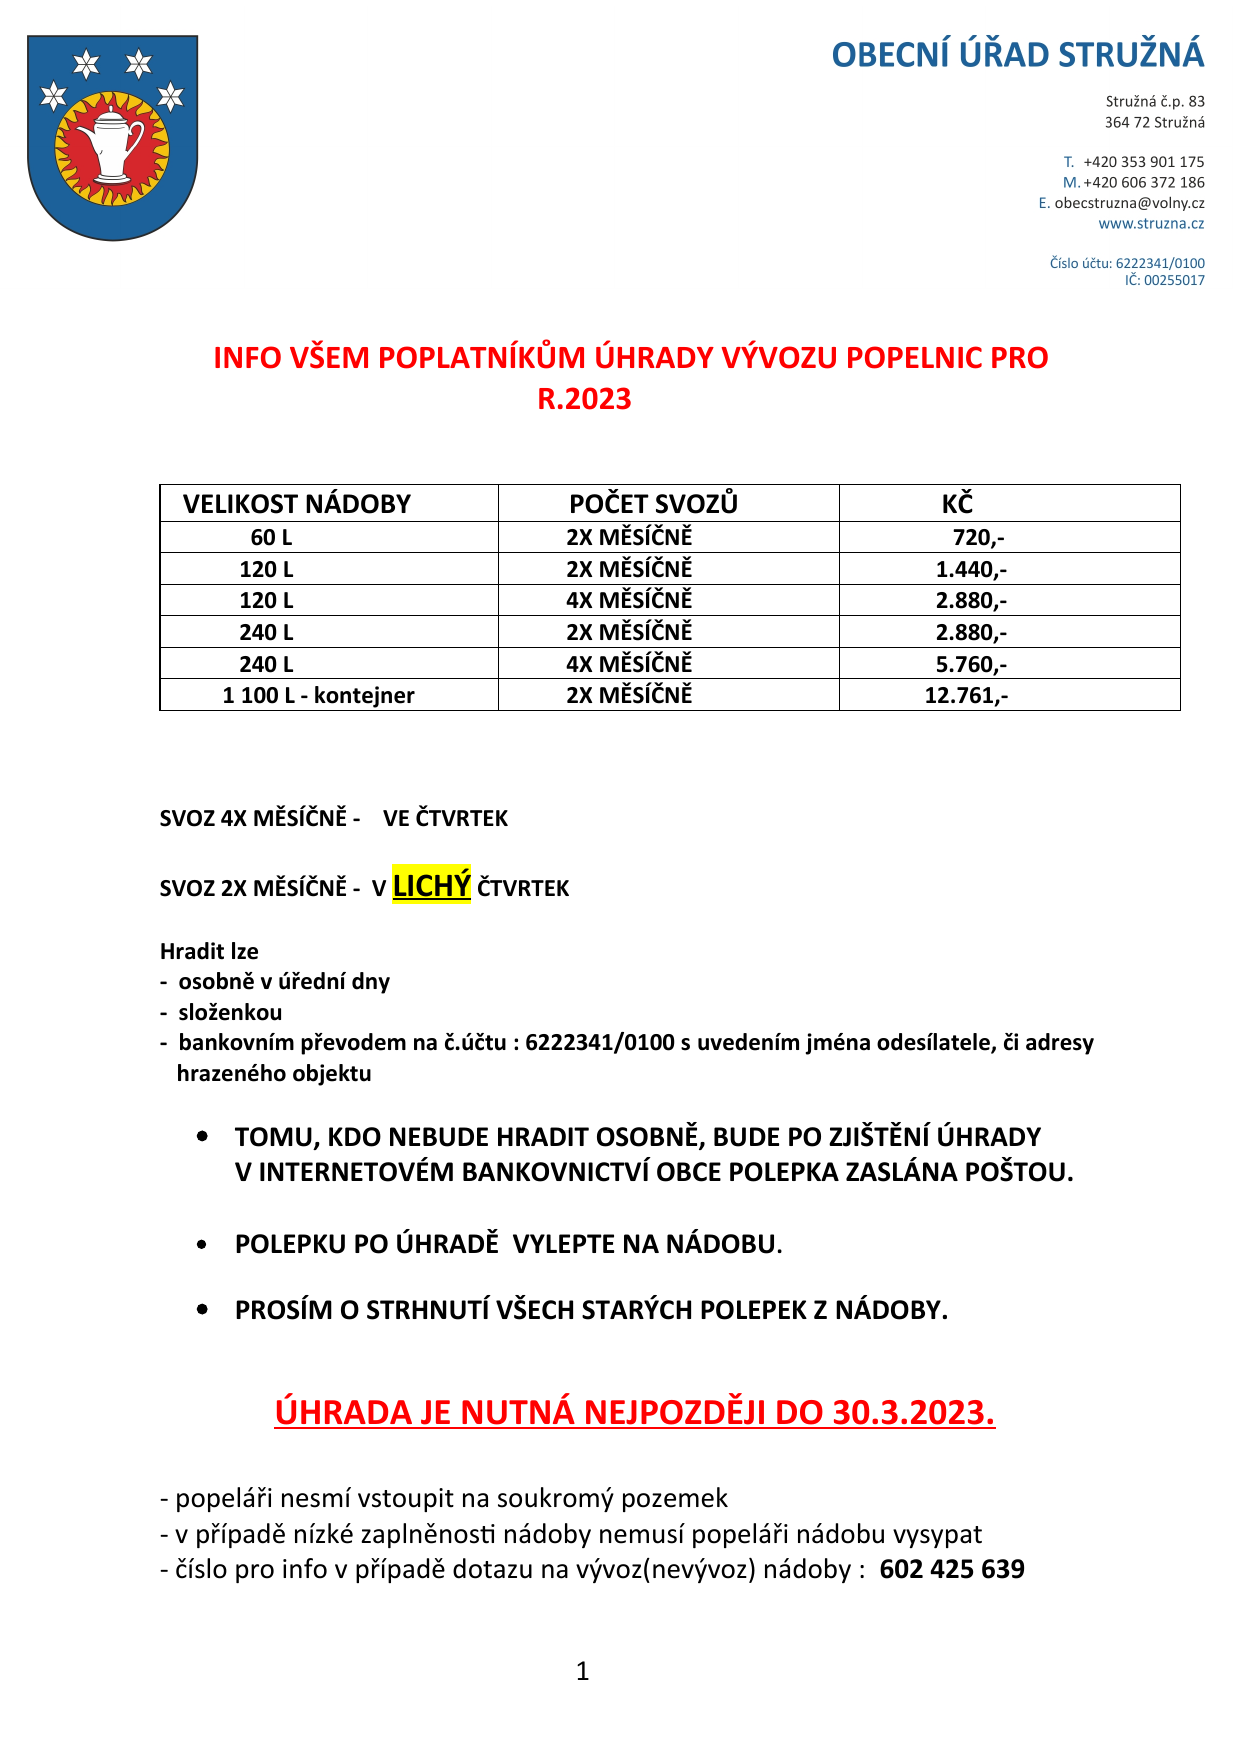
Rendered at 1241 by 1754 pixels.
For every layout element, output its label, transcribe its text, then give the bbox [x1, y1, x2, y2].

table_cell 120 L [161, 553, 498, 584]
list POLEPKU PO ÚHRADĚ VYLEPTE NA NÁDOBU. [197, 1225, 1110, 1260]
table_header VELIKOST NÁDOBY [161, 485, 498, 521]
table_cell 120 L [161, 585, 498, 615]
picture [0, 6, 1233, 289]
list TOMU, KDO NEBUDE HRADIT OSOBNĚ, BUDE PO ZJIŠTĚNÍ ÚHRADY V INTERNETOVÉM BANKOVNICTVÍ OBCE POLEPKA ZASLÁNA POŠTOU. [197, 1118, 1110, 1189]
text - číslo pro info v případě dotazu na vývoz(nevývoz) nádoby : 602 425 639 [159, 1551, 1110, 1586]
text SVOZ 2X MĚSÍČNĚ - V LICHÝ ČTVRTEK [159, 863, 1110, 904]
text - osobně v úřední dny [159, 965, 1110, 996]
table_cell 1 100 L - kontejner [161, 679, 498, 710]
text INFO VŠEM POPLATNÍKŮM ÚHRADY VÝVOZU POPELNIC PRO [183, 336, 1110, 377]
table_cell 2X MĚSÍČNĚ [499, 679, 839, 710]
table_cell 240 L [161, 616, 498, 647]
table_cell 5.760,- [840, 648, 1180, 678]
table_header POČET SVOZŮ [499, 485, 839, 521]
text R.2023 [183, 377, 1110, 418]
table_cell 720,- [840, 522, 1180, 552]
table_cell 2.880,- [840, 616, 1180, 647]
table_cell 2X MĚSÍČNĚ [499, 522, 839, 552]
table_cell 60 L [161, 522, 498, 552]
table_cell 12.761,- [840, 679, 1180, 710]
text Hradit lze [159, 935, 1110, 965]
table_cell 240 L [161, 648, 498, 678]
table_header KČ [840, 485, 1180, 521]
table_cell 4X MĚSÍČNĚ [499, 585, 839, 615]
text - bankovním převodem na č.účtu : 6222341/0100 s uvedením jména odesílatele, či adresy [159, 1026, 1110, 1057]
text - v případě nízké zaplněnosti nádoby nemusí popeláři nádobu vysypat [159, 1515, 1110, 1551]
text ÚHRADA JE NUTNÁ NEJPOZDĚJI DO 30.3.2023. [159, 1388, 1110, 1433]
text - složenkou [159, 996, 1110, 1026]
text hrazeného objektu [159, 1057, 1110, 1087]
text - popeláři nesmí vstoupit na soukromý pozemek [159, 1479, 1110, 1515]
table_cell 1.440,- [840, 553, 1180, 584]
table_cell 2.880,- [840, 585, 1180, 615]
table_cell 2X MĚSÍČNĚ [499, 553, 839, 584]
text SVOZ 4X MĚSÍČNĚ - VE ČTVRTEK [159, 802, 1110, 833]
table_cell 2X MĚSÍČNĚ [499, 616, 839, 647]
list PROSÍM O STRHNUTÍ VŠECH STARÝCH POLEPEK Z NÁDOBY. [197, 1291, 1110, 1327]
table_cell 4X MĚSÍČNĚ [499, 648, 839, 678]
